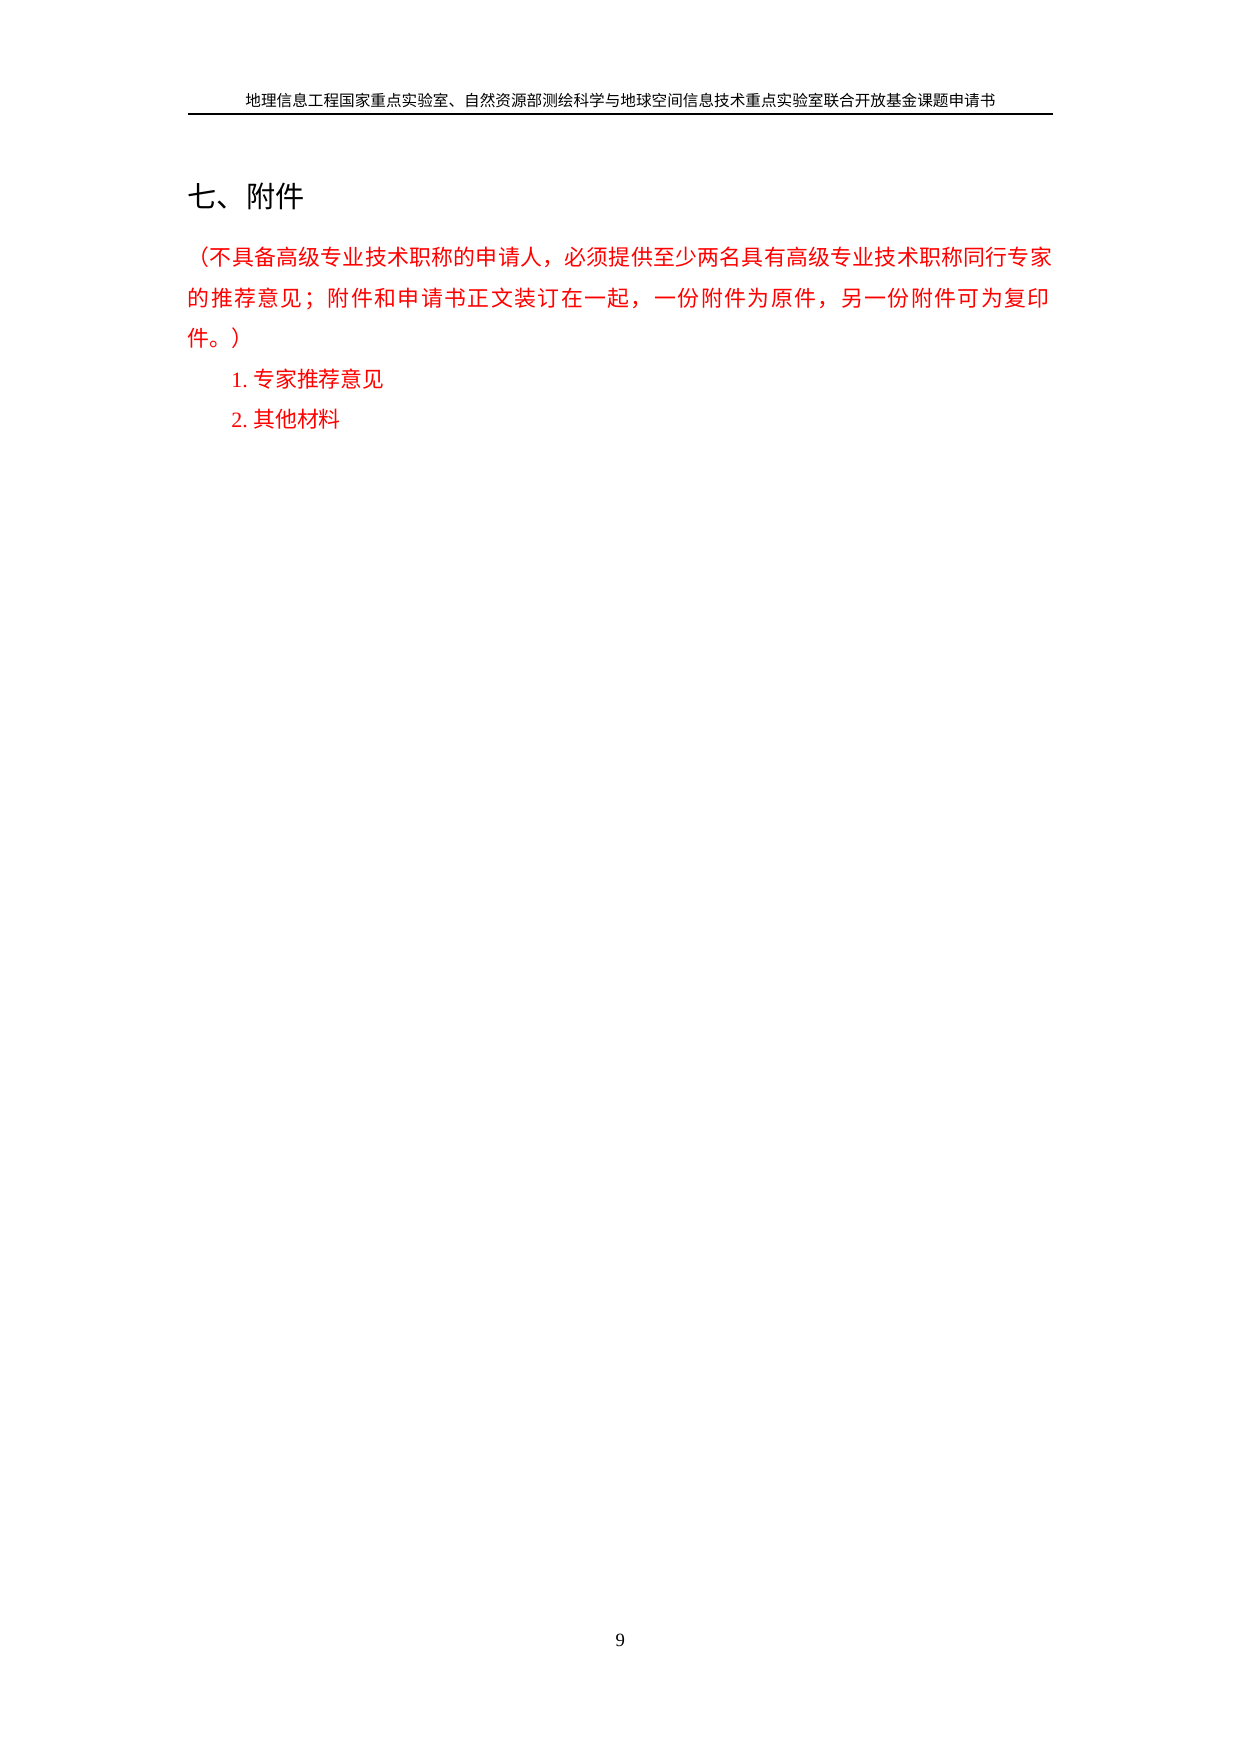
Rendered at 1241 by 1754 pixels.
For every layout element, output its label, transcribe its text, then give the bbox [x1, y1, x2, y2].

text 2. 其他材料 [187, 402, 1053, 434]
text 七、附件 [187, 162, 1053, 227]
text 1. 专家推荐意见 [187, 361, 1053, 394]
text （不具备高级专业技术职称的申请人，必须提供至少两名具有高级专业技术职称同行专家的推荐意见；附件和申请书正文装订在一起，一份附件为原件，另一份附件可为复印件。） [187, 239, 1053, 353]
